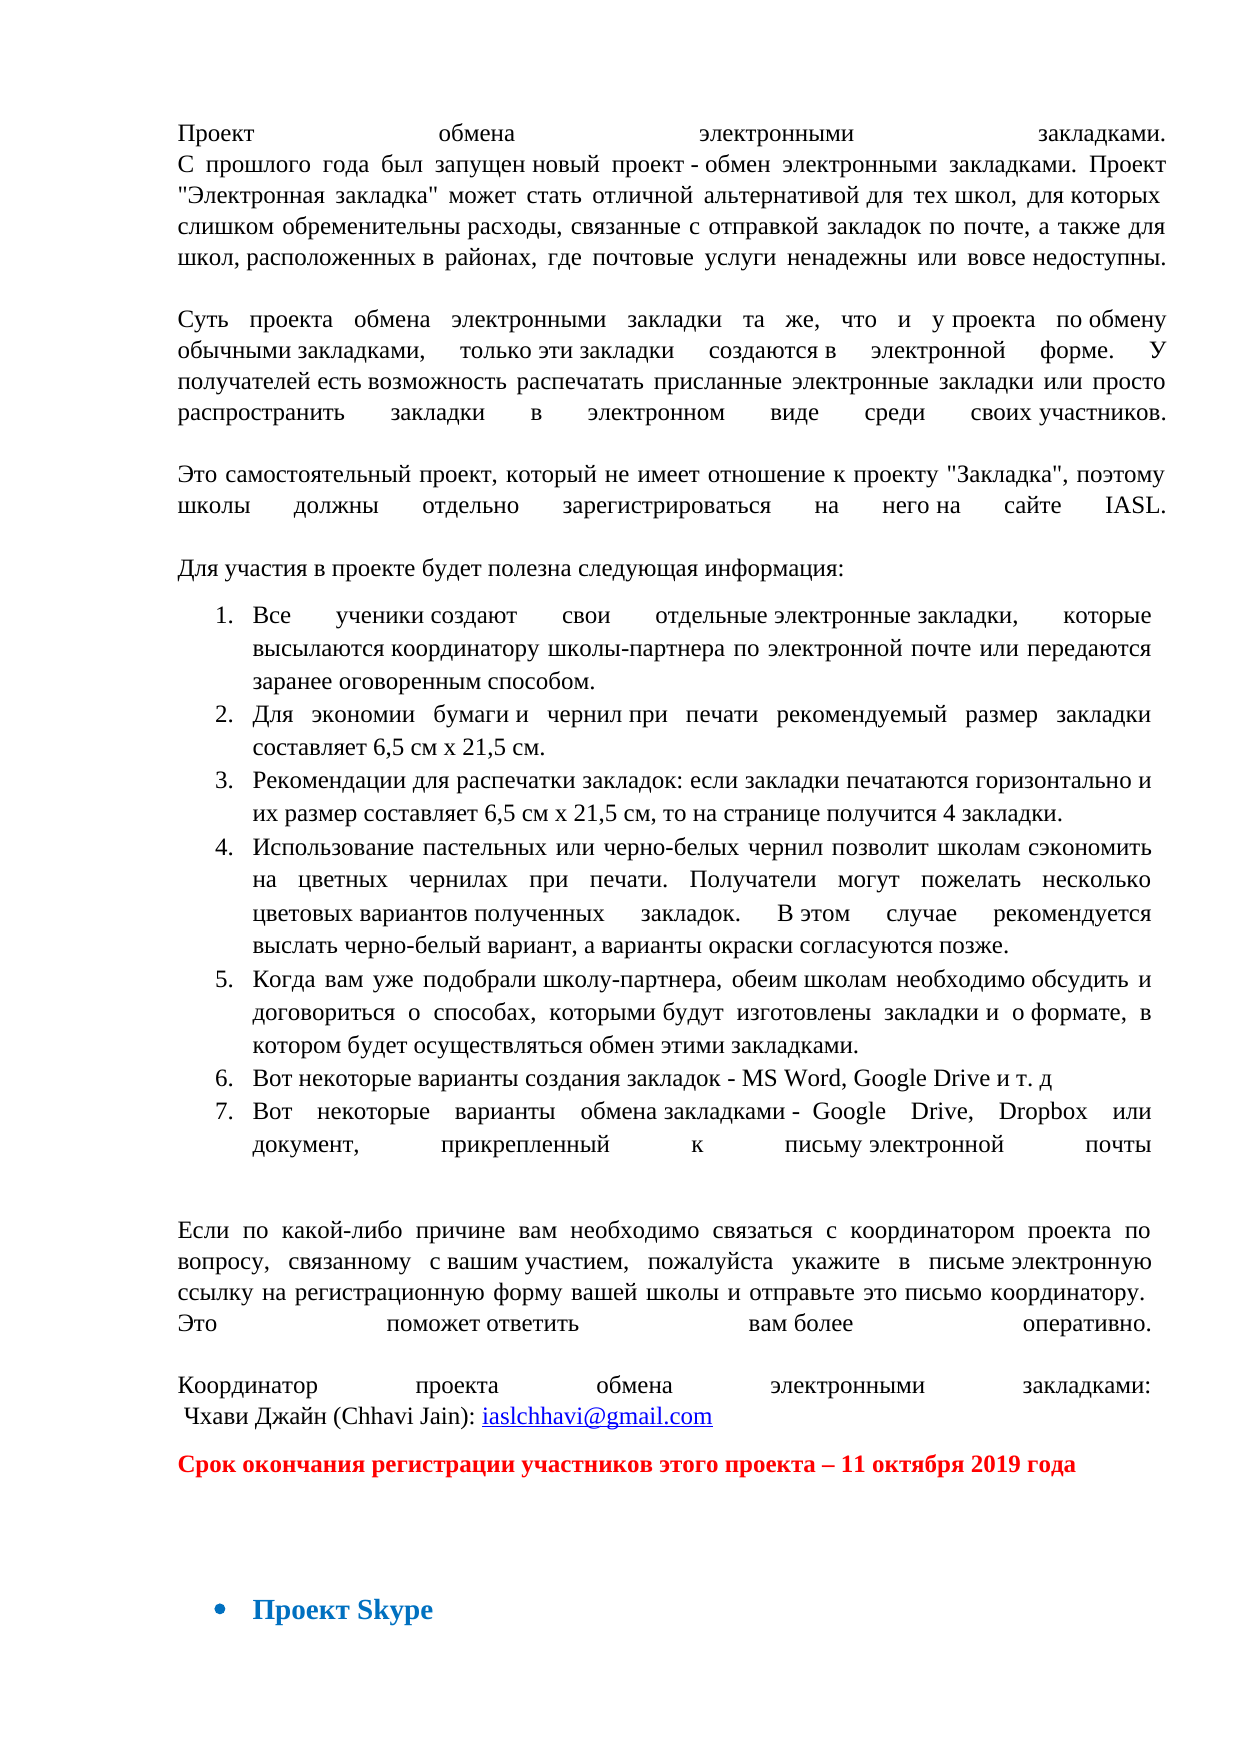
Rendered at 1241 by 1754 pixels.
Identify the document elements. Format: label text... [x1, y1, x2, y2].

list Рекомендации для распечатки закладок: если закладки печатаются горизонтально и их размер составляет 6,5 см х 21,5 см, то на странице получится 4 закладки. [215, 766, 1152, 827]
text Если по какой-либо причине вам необходимо связаться с координатором проекта по вопросу, связанному с вашим участием, пожалуйста укажите в письме электронную ссылку на регистрационную форму вашей школы и отправьте это письмо координатору. Это поможет ответить вам более оперативно. Координатор проекта обмена электронными закладками: Чхави Джайн (Chhavi Jain): iaslchhavi@gmail.com [177, 1215, 1152, 1430]
list Вот некоторые варианты обмена закладками - Google Drive, Dropbox или документ, прикрепленный к письму электронной почты [215, 1096, 1152, 1190]
text Проект обмена электронными закладками. С прошлого года был запущен новый проект - обмен электронными закладками. Проект "Электронная закладка" может стать отличной альтернативой для тех школ, для которых слишком обременительны расходы, связанные с отправкой закладок по почте, а также для школ, расположенных в районах, где почтовые услуги ненадежны или вовсе недоступны. Суть проекта обмена электронными закладки та же, что и у проекта по обмену обычными закладками, только эти закладки создаются в электронной форме. У получателей есть возможность распечатать присланные электронные закладки или просто распространить закладки в электронном виде среди своих участников. Это самостоятельный проект, который не имеет отношение к проекту "Закладка", поэтому школы должны отдельно зарегистрироваться на него на сайте IASL. Для участия в проекте будет полезна следующая информация: [177, 118, 1167, 581]
list Использование пастельных или черно-белых чернил позволит школам сэкономить на цветных чернилах при печати. Получатели могут пожелать несколько цветовых вариантов полученных закладок. В этом случае рекомендуется выслать черно-белый вариант, а варианты окраски согласуются позже. [215, 832, 1152, 959]
list Вот некоторые варианты создания закладок - MS Word, Google Drive и т. д [215, 1063, 1152, 1091]
list Проект Skype [215, 1592, 1152, 1625]
list Когда вам уже подобрали школу-партнера, обеим школам необходимо обсудить и договориться о способах, которыми будут изготовлены закладки и о формате, в котором будет осуществляться обмен этими закладками. [215, 964, 1152, 1058]
text Срок окончания регистрации участников этого проекта – 11 октября 2019 года [177, 1449, 1152, 1477]
list Для экономии бумаги и чернил при печати рекомендуемый размер закладки составляет 6,5 см х 21,5 см. [215, 699, 1152, 761]
list Все ученики создают свои отдельные электронные закладки, которые высылаются координатору школы-партнера по электронной почте или передаются заранее оговоренным способом. [215, 600, 1152, 695]
